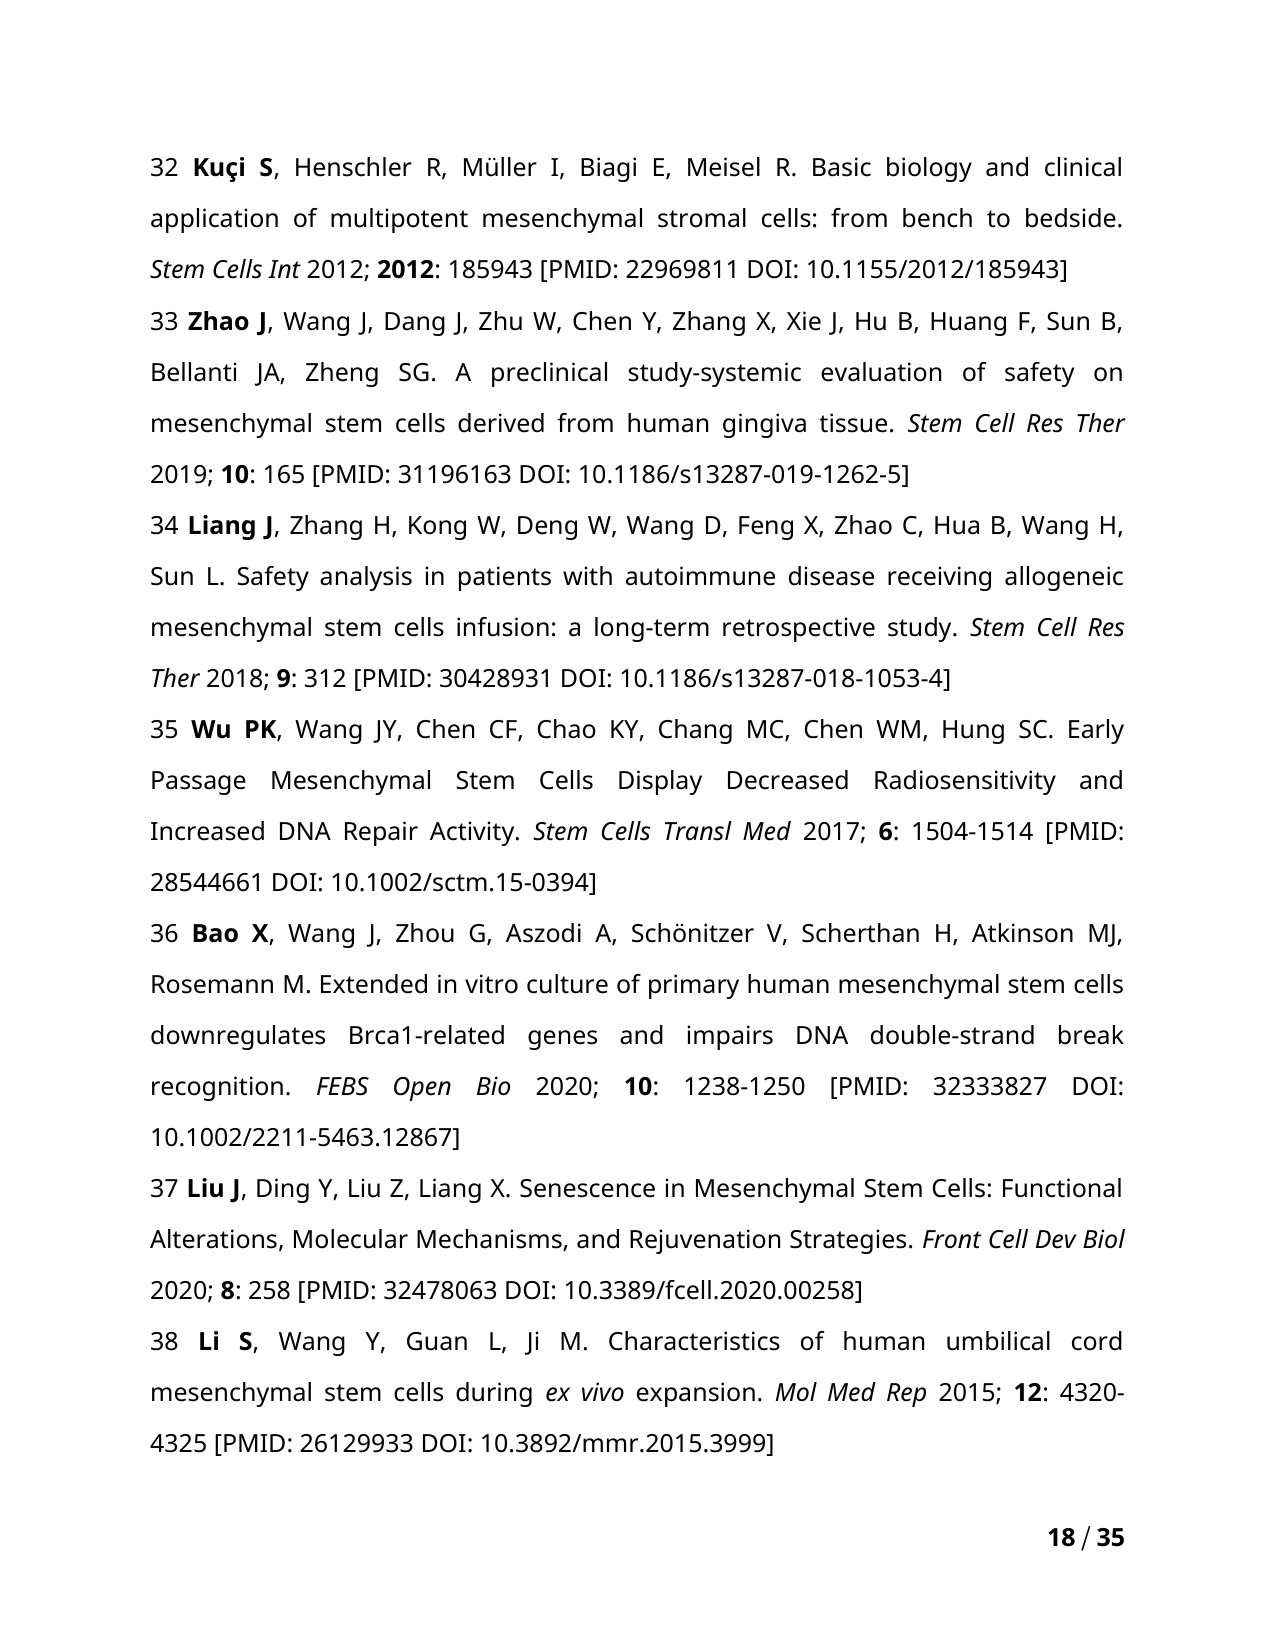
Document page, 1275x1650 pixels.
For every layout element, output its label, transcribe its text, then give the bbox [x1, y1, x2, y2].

text 32 Kuçi S, Henschler R, Müller I, Biagi E, Meisel R. Basic biology and clinical application of multipotent mesenchymal stromal cells: from bench to bedside. Stem Cells Int 2012; 2012: 185943 [PMID: 22969811 DOI: 10.1155/2012/185943] [150, 150, 1125, 286]
text 36 Bao X, Wang J, Zhou G, Aszodi A, Schönitzer V, Scherthan H, Atkinson MJ, Rosemann M. Extended in vitro culture of primary human mesenchymal stem cells downregulates Brca1-related genes and impairs DNA double-strand break recognition. FEBS Open Bio 2020; 10: 1238-1250 [PMID: 32333827 DOI: 10.1002/2211-5463.12867] [150, 916, 1125, 1154]
text 35 Wu PK, Wang JY, Chen CF, Chao KY, Chang MC, Chen WM, Hung SC. Early Passage Mesenchymal Stem Cells Display Decreased Radiosensitivity and Increased DNA Repair Activity. Stem Cells Transl Med 2017; 6: 1504-1514 [PMID: 28544661 DOI: 10.1002/sctm.15-0394] [150, 711, 1125, 899]
text 37 Liu J, Ding Y, Liu Z, Liang X. Senescence in Mesenchymal Stem Cells: Functional Alterations, Molecular Mechanisms, and Rejuvenation Strategies. Front Cell Dev Biol 2020; 8: 258 [PMID: 32478063 DOI: 10.3389/fcell.2020.00258] [150, 1171, 1125, 1307]
text 38 Li S, Wang Y, Guan L, Ji M. Characteristics of human umbilical cord mesenchymal stem cells during ex vivo expansion. Mol Med Rep 2015; 12: 4320-4325 [PMID: 26129933 DOI: 10.3892/mmr.2015.3999] [150, 1324, 1125, 1460]
text 34 Liang J, Zhang H, Kong W, Deng W, Wang D, Feng X, Zhao C, Hua B, Wang H, Sun L. Safety analysis in patients with autoimmune disease receiving allogeneic mesenchymal stem cells infusion: a long-term retrospective study. Stem Cell Res Ther 2018; 9: 312 [PMID: 30428931 DOI: 10.1186/s13287-018-1053-4] [150, 507, 1125, 694]
text 33 Zhao J, Wang J, Dang J, Zhu W, Chen Y, Zhang X, Xie J, Hu B, Huang F, Sun B, Bellanti JA, Zheng SG. A preclinical study-systemic evaluation of safety on mesenchymal stem cells derived from human gingiva tissue. Stem Cell Res Ther 2019; 10: 165 [PMID: 31196163 DOI: 10.1186/s13287-019-1262-5] [150, 303, 1125, 490]
